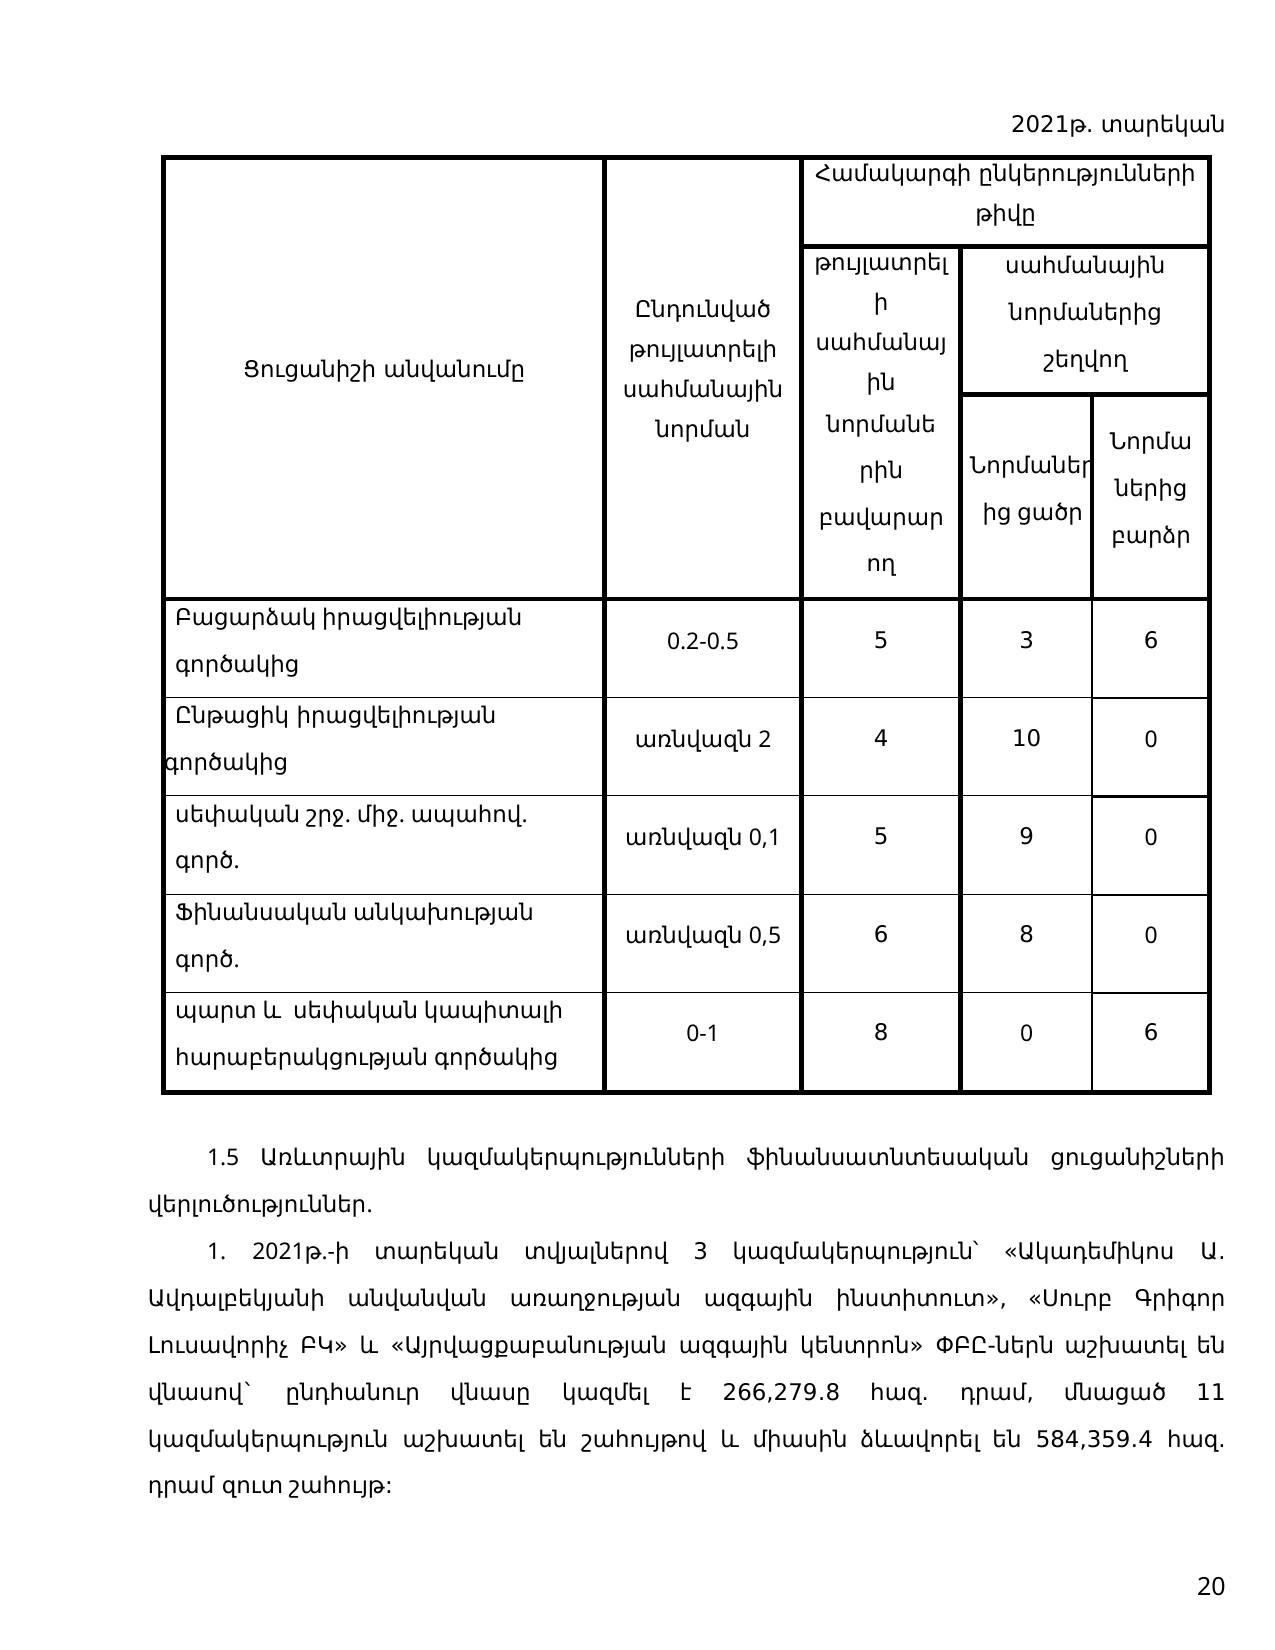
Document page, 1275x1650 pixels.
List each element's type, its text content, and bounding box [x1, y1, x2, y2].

table_header Ցուցանիշի անվանումը [166, 160, 602, 597]
table_cell առնվազն 0,1 [607, 796, 799, 893]
table_header Ընդունված թույլատրելի սահմանային նորման [607, 160, 799, 597]
table_cell 0.2-0.5 [607, 601, 799, 697]
table_cell 8 [804, 993, 958, 1090]
table_cell 0 [963, 993, 1091, 1090]
table_cell թույլատրելի սահմանային նորմաներին բավարարող [804, 249, 958, 597]
table_cell 4 [804, 698, 958, 795]
table_cell 8 [963, 895, 1091, 992]
table_cell 6 [1093, 601, 1207, 697]
table_cell առնվազն 2 [607, 698, 799, 795]
table_cell 3 [963, 601, 1091, 697]
table_cell 10 [963, 698, 1091, 795]
table_header Համակարգի ընկերությունների թիվը [804, 160, 1207, 244]
table_cell պարտ և սեփական կապիտալի հարաբերակցության գործակից [166, 993, 602, 1090]
table_cell 6 [804, 895, 958, 992]
table_cell 9 [963, 796, 1091, 893]
table_cell 5 [804, 601, 958, 697]
table_cell առնվազն 0,5 [607, 895, 799, 992]
table_cell 0-1 [607, 993, 799, 1090]
table_cell սեփական շրջ. միջ. ապահով. գործ. [166, 796, 602, 893]
table_cell սահմանային նորմաներից շեղվող [963, 249, 1207, 392]
table_cell 0 [1093, 699, 1207, 795]
table_cell 0 [1093, 798, 1207, 893]
table_cell Ընթացիկ իրացվելիության գործակից [166, 698, 602, 795]
table_cell 6 [1093, 994, 1207, 1090]
table_cell Ֆինանսական անկախության գործ. [166, 895, 602, 992]
table_cell Նորմաներից ցածր [963, 397, 1090, 597]
table_cell Նորմաներից բարձր [1094, 397, 1207, 597]
table_cell 5 [804, 796, 958, 893]
text 1.5 Առևտրային կազմակերպությունների ֆինանսատնտեսական ցուցանիշների վերլուծություններ. [148, 1141, 1226, 1219]
text 2021թ. տարեկան [148, 108, 1226, 139]
table_cell 0 [1093, 896, 1207, 992]
text 1. 2021թ.-ի տարեկան տվյալներով 3 կազմակերպություն՝ «Ակադեմիկոս Ա․ Ավդալբեկյանի անվանվան առաղջության ազգային ինստիտուտ», «Սուրբ Գրիգոր Լուսավորիչ ԲԿ» և «Այրվացքաբանության ազգային կենտրոն» ՓԲԸ-ներն աշխատել են վնասով` ընդհանուր վնասը կազմել է 266,279․8 հազ. դրամ, մնացած 11 կազմակերպություն աշխատել են շահույթով և միասին ձևավորել են 584,359․4 հազ. դրամ զուտ շահույթ: [148, 1235, 1226, 1501]
table_cell Բացարձակ իրացվելիության գործակից [166, 601, 602, 697]
